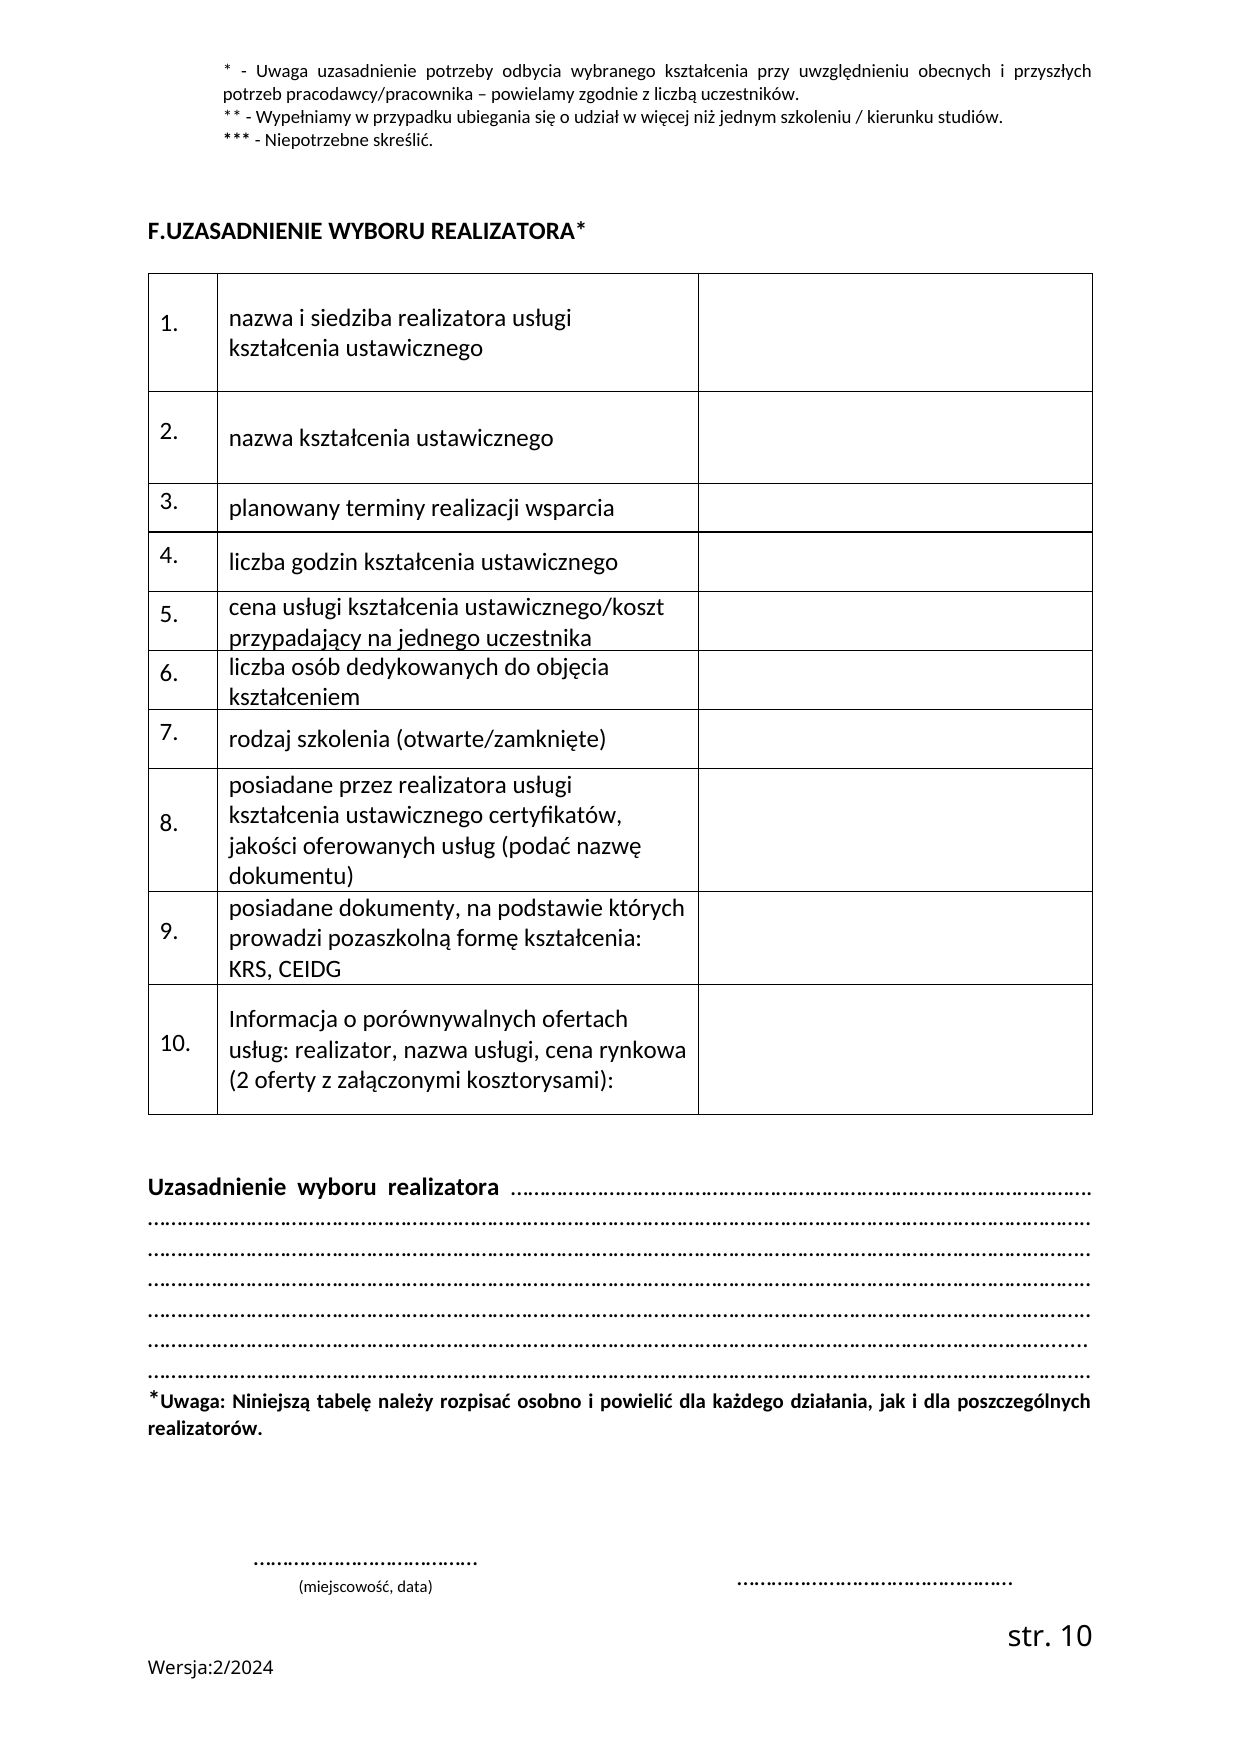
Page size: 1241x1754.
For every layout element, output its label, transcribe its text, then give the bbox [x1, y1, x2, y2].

table_cell [699, 651, 1092, 709]
table_cell Informacja o porównywalnych ofertach usług: realizator, nazwa usługi, cena rynkowa (2 oferty z załączonymi kosztorysami): [218, 985, 698, 1114]
table_cell [699, 592, 1092, 649]
table_cell posiadane dokumenty, na podstawie których prowadzi pozaszkolną formę kształcenia: KRS, CEIDG [218, 892, 698, 983]
table_cell [149, 392, 217, 483]
table_cell [149, 533, 217, 591]
list ** - Wypełniamy w przypadku ubiegania się o udział w więcej niż jednym szkoleniu / kierunku studiów. [223, 105, 1093, 128]
table_header [149, 274, 217, 391]
table_cell rodzaj szkolenia (otwarte/zamknięte) [218, 710, 698, 768]
text (miejscowość, data) [148, 1576, 583, 1597]
table_cell liczba osób dedykowanych do objęcia kształceniem [218, 651, 698, 709]
table_cell [149, 484, 217, 531]
table_cell [699, 769, 1092, 891]
table_cell nazwa kształcenia ustawicznego [218, 392, 698, 483]
table_header nazwa i siedziba realizatora usługi kształcenia ustawicznego [218, 274, 698, 391]
table_cell [149, 651, 217, 709]
table_cell posiadane przez realizatora usługi kształcenia ustawicznego certyfikatów, jakości oferowanych usług (podać nazwę dokumentu) [218, 769, 698, 891]
table_header [699, 274, 1092, 391]
list *** - Niepotrzebne skreślić. [223, 128, 1093, 151]
table_cell [149, 892, 217, 983]
table_cell cena usługi kształcenia ustawicznego/koszt przypadający na jednego uczestnika [218, 592, 698, 649]
table_cell [699, 484, 1092, 531]
table_cell [149, 985, 217, 1114]
table_cell [699, 392, 1092, 483]
text F.UZASADNIENIE WYBORU REALIZATORA* [148, 215, 1093, 246]
table_cell planowany terminy realizacji wsparcia [218, 484, 698, 531]
table_cell [149, 592, 217, 649]
table_cell [699, 985, 1092, 1114]
table_cell [699, 710, 1092, 768]
table_cell liczba godzin kształcenia ustawicznego [218, 533, 698, 591]
table_cell [699, 533, 1092, 591]
text Uzasadnienie wyboru realizatora ………….……………………………………………………………………………. ……………………………………………………………………………………………………………………………………………….. ……………………………………………………………………………………………………………………………………………….. ……………………………………………………………………………………………………………………………………………….. ……………………………………………………………………………………………………………………………………………….. …………………………………………………………………………………………………………………………………………....... ……………………………………………………………………………………………………………………………………………….. *Uwaga: Niniejszą tabelę należy rozpisać osobno i powielić dla każdego działania, jak i dla poszczególnych realizatorów. [148, 1171, 1093, 1440]
text ………………………………… [148, 1541, 583, 1572]
table_cell [149, 710, 217, 768]
list * - Uwaga uzasadnienie potrzeby odbycia wybranego kształcenia przy uwzględnieniu obecnych i przyszłych potrzeb pracodawcy/pracownika – powielamy zgodnie z liczbą uczestników. [223, 59, 1093, 105]
table_cell [149, 769, 217, 891]
table_cell [699, 892, 1092, 983]
text ………………………………………… [657, 1562, 1093, 1592]
